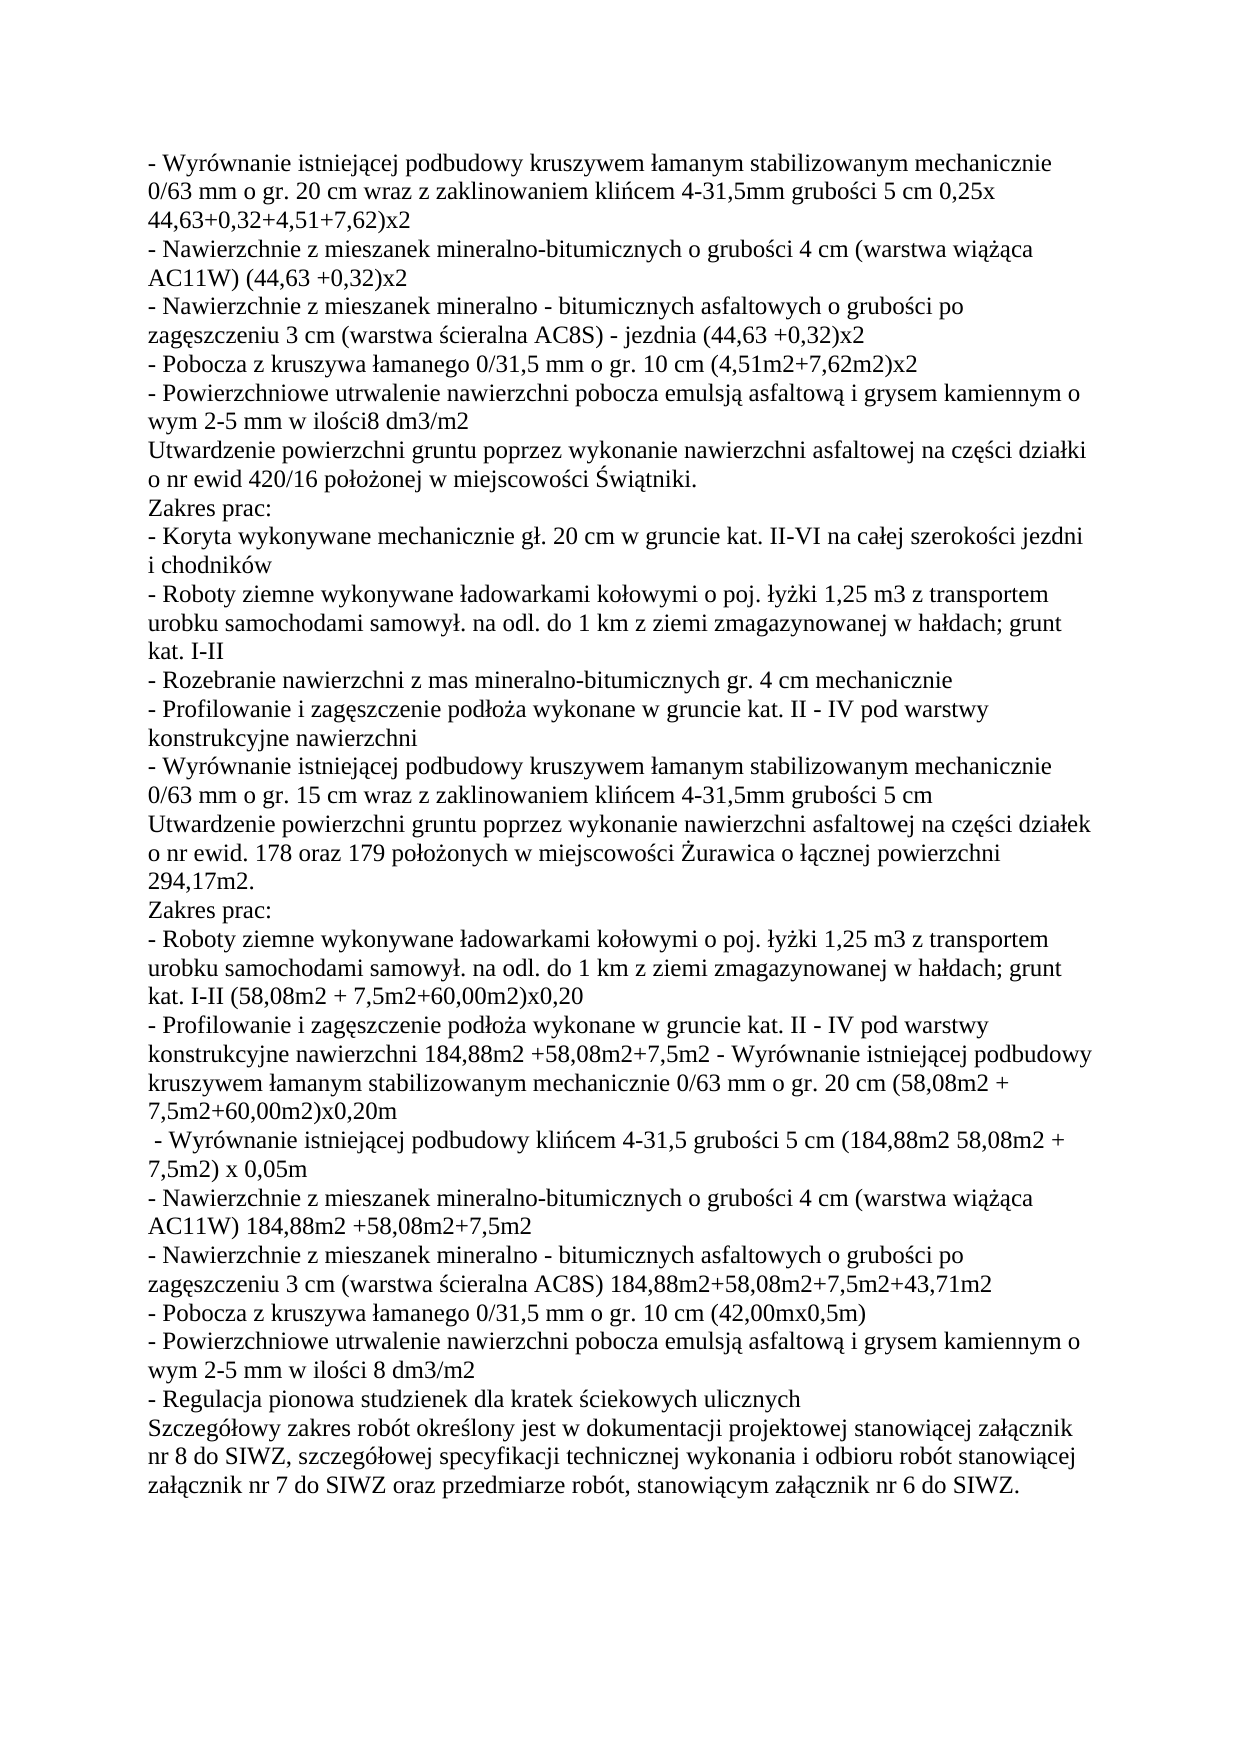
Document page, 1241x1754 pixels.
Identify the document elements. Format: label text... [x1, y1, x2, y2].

text - Powierzchniowe utrwalenie nawierzchni pobocza emulsją asfaltową i grysem kamiennym o wym 2-5 mm w ilości 8 dm3/m2 [148, 1326, 1093, 1384]
text - Nawierzchnie z mieszanek mineralno-bitumicznych o grubości 4 cm (warstwa wiążąca AC11W) 184,88m2 +58,08m2+7,5m2 [148, 1183, 1093, 1240]
text - Wyrównanie istniejącej podbudowy kruszywem łamanym stabilizowanym mechanicznie 0/63 mm o gr. 15 cm wraz z zaklinowaniem klińcem 4-31,5mm grubości 5 cm [148, 751, 1093, 809]
text - Pobocza z kruszywa łamanego 0/31,5 mm o gr. 10 cm (42,00mx0,5m) [148, 1298, 1093, 1326]
text - Wyrównanie istniejącej podbudowy kruszywem łamanym stabilizowanym mechanicznie 0/63 mm o gr. 20 cm wraz z zaklinowaniem klińcem 4-31,5mm grubości 5 cm 0,25x 44,63+0,32+4,51+7,62)x2 [148, 148, 1093, 234]
text - Nawierzchnie z mieszanek mineralno-bitumicznych o grubości 4 cm (warstwa wiążąca AC11W) (44,63 +0,32)x2 [148, 234, 1093, 291]
text Zakres prac: [148, 493, 1093, 521]
text Utwardzenie powierzchni gruntu poprzez wykonanie nawierzchni asfaltowej na części działek o nr ewid. 178 oraz 179 położonych w miejscowości Żurawica o łącznej powierzchni 294,17m2. [148, 809, 1093, 895]
text - Profilowanie i zagęszczenie podłoża wykonane w gruncie kat. II - IV pod warstwy konstrukcyjne nawierzchni [148, 694, 1093, 751]
text - Koryta wykonywane mechanicznie gł. 20 cm w gruncie kat. II-VI na całej szerokości jezdni i chodników [148, 521, 1093, 579]
text - Rozebranie nawierzchni z mas mineralno-bitumicznych gr. 4 cm mechanicznie [148, 665, 1093, 694]
text - Pobocza z kruszywa łamanego 0/31,5 mm o gr. 10 cm (4,51m2+7,62m2)x2 [148, 349, 1093, 378]
text Zakres prac: [148, 895, 1093, 924]
text - Powierzchniowe utrwalenie nawierzchni pobocza emulsją asfaltową i grysem kamiennym o wym 2-5 mm w ilości8 dm3/m2 [148, 378, 1093, 435]
text Utwardzenie powierzchni gruntu poprzez wykonanie nawierzchni asfaltowej na części działki o nr ewid 420/16 położonej w miejscowości Świątniki. [148, 435, 1093, 493]
text - Nawierzchnie z mieszanek mineralno - bitumicznych asfaltowych o grubości po zagęszczeniu 3 cm (warstwa ścieralna AC8S) 184,88m2+58,08m2+7,5m2+43,71m2 [148, 1240, 1093, 1298]
text - Wyrównanie istniejącej podbudowy klińcem 4-31,5 grubości 5 cm (184,88m2 58,08m2 + 7,5m2) x 0,05m [148, 1125, 1093, 1183]
text - Nawierzchnie z mieszanek mineralno - bitumicznych asfaltowych o grubości po zagęszczeniu 3 cm (warstwa ścieralna AC8S) - jezdnia (44,63 +0,32)x2 [148, 291, 1093, 349]
text - Roboty ziemne wykonywane ładowarkami kołowymi o poj. łyżki 1,25 m3 z transportem urobku samochodami samowył. na odl. do 1 km z ziemi zmagazynowanej w hałdach; grunt kat. I-II [148, 579, 1093, 665]
text Szczegółowy zakres robót określony jest w dokumentacji projektowej stanowiącej załącznik nr 8 do SIWZ, szczegółowej specyfikacji technicznej wykonania i odbioru robót stanowiącej załącznik nr 7 do SIWZ oraz przedmiarze robót, stanowiącym załącznik nr 6 do SIWZ. [148, 1413, 1093, 1499]
text - Roboty ziemne wykonywane ładowarkami kołowymi o poj. łyżki 1,25 m3 z transportem urobku samochodami samowył. na odl. do 1 km z ziemi zmagazynowanej w hałdach; grunt kat. I-II (58,08m2 + 7,5m2+60,00m2)x0,20 [148, 924, 1093, 1010]
text - Profilowanie i zagęszczenie podłoża wykonane w gruncie kat. II - IV pod warstwy konstrukcyjne nawierzchni 184,88m2 +58,08m2+7,5m2 - Wyrównanie istniejącej podbudowy kruszywem łamanym stabilizowanym mechanicznie 0/63 mm o gr. 20 cm (58,08m2 + 7,5m2+60,00m2)x0,20m [148, 1010, 1093, 1125]
text - Regulacja pionowa studzienek dla kratek ściekowych ulicznych [148, 1384, 1093, 1413]
